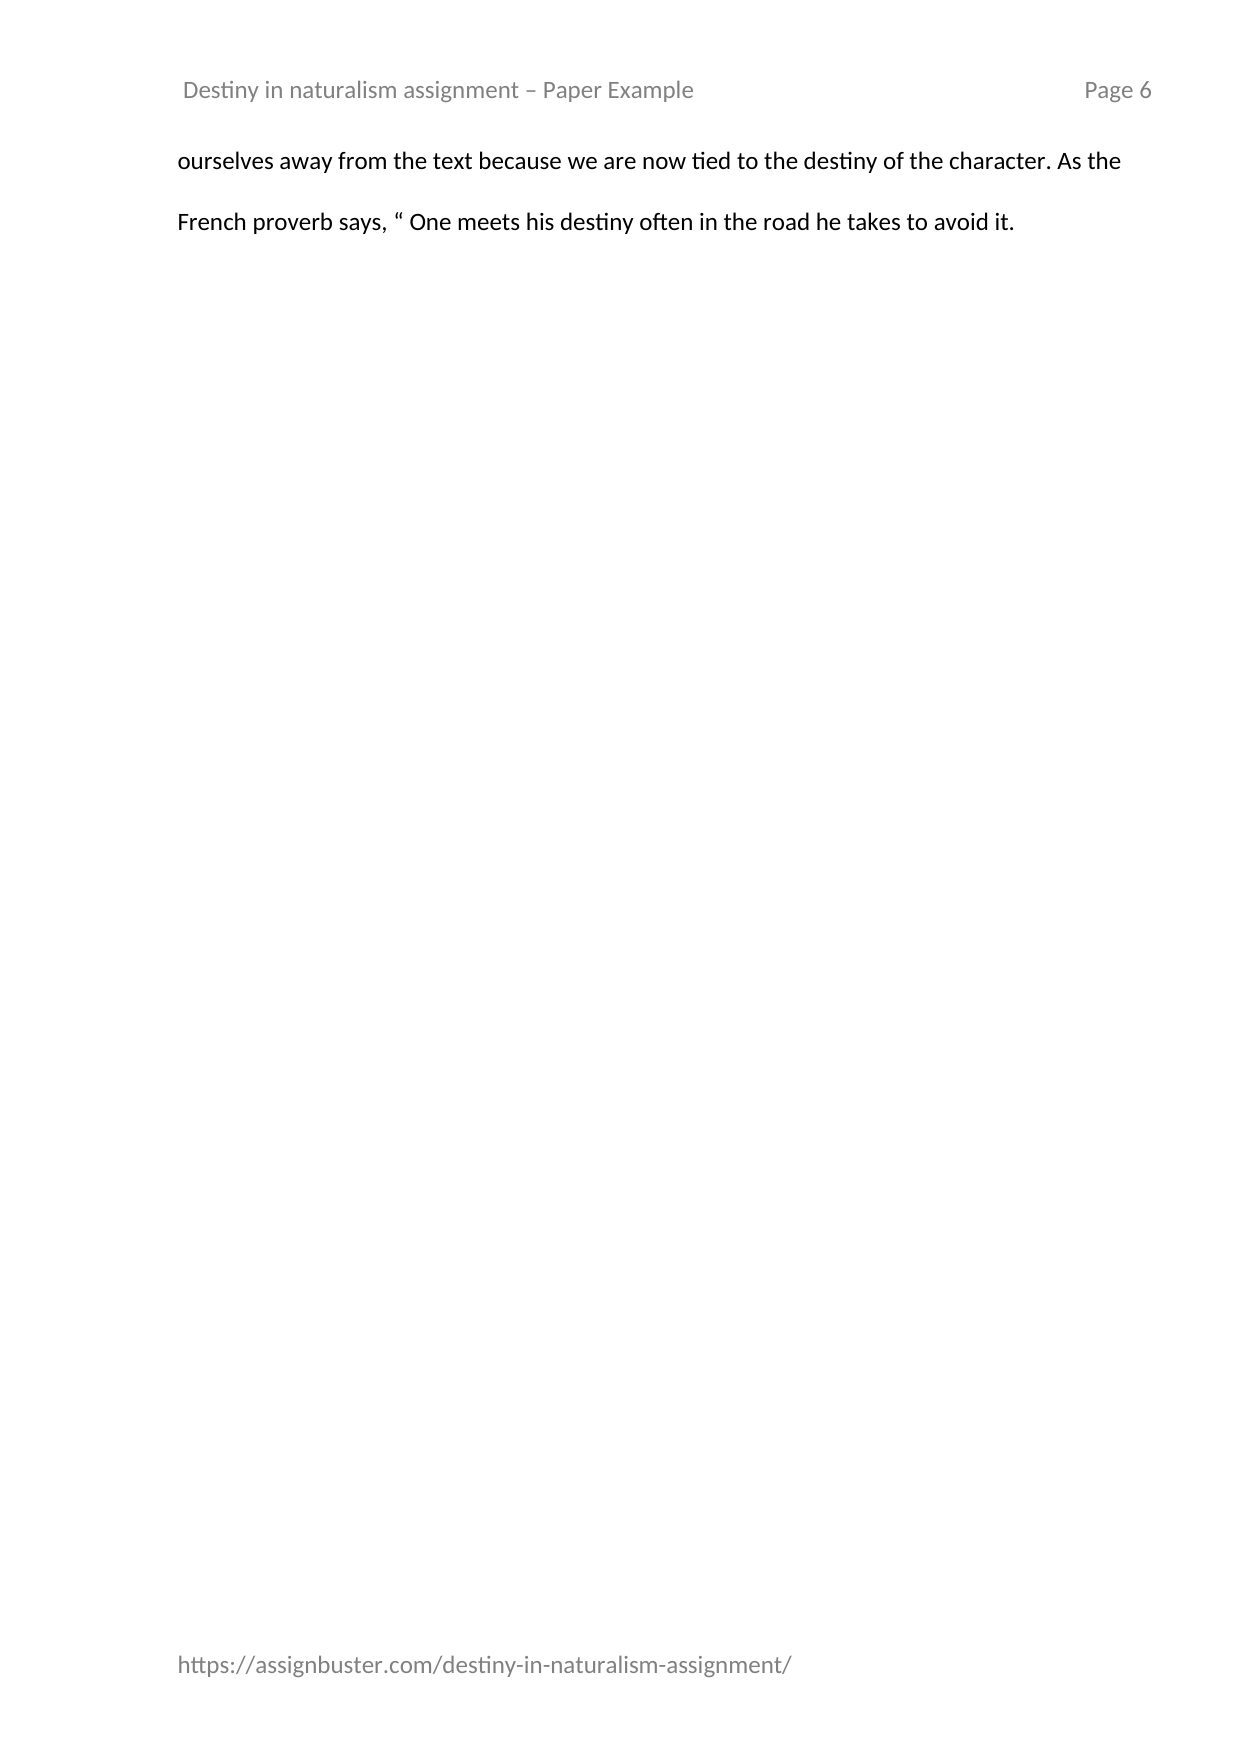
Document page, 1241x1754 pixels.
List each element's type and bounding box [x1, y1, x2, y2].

text [177, 145, 1152, 237]
